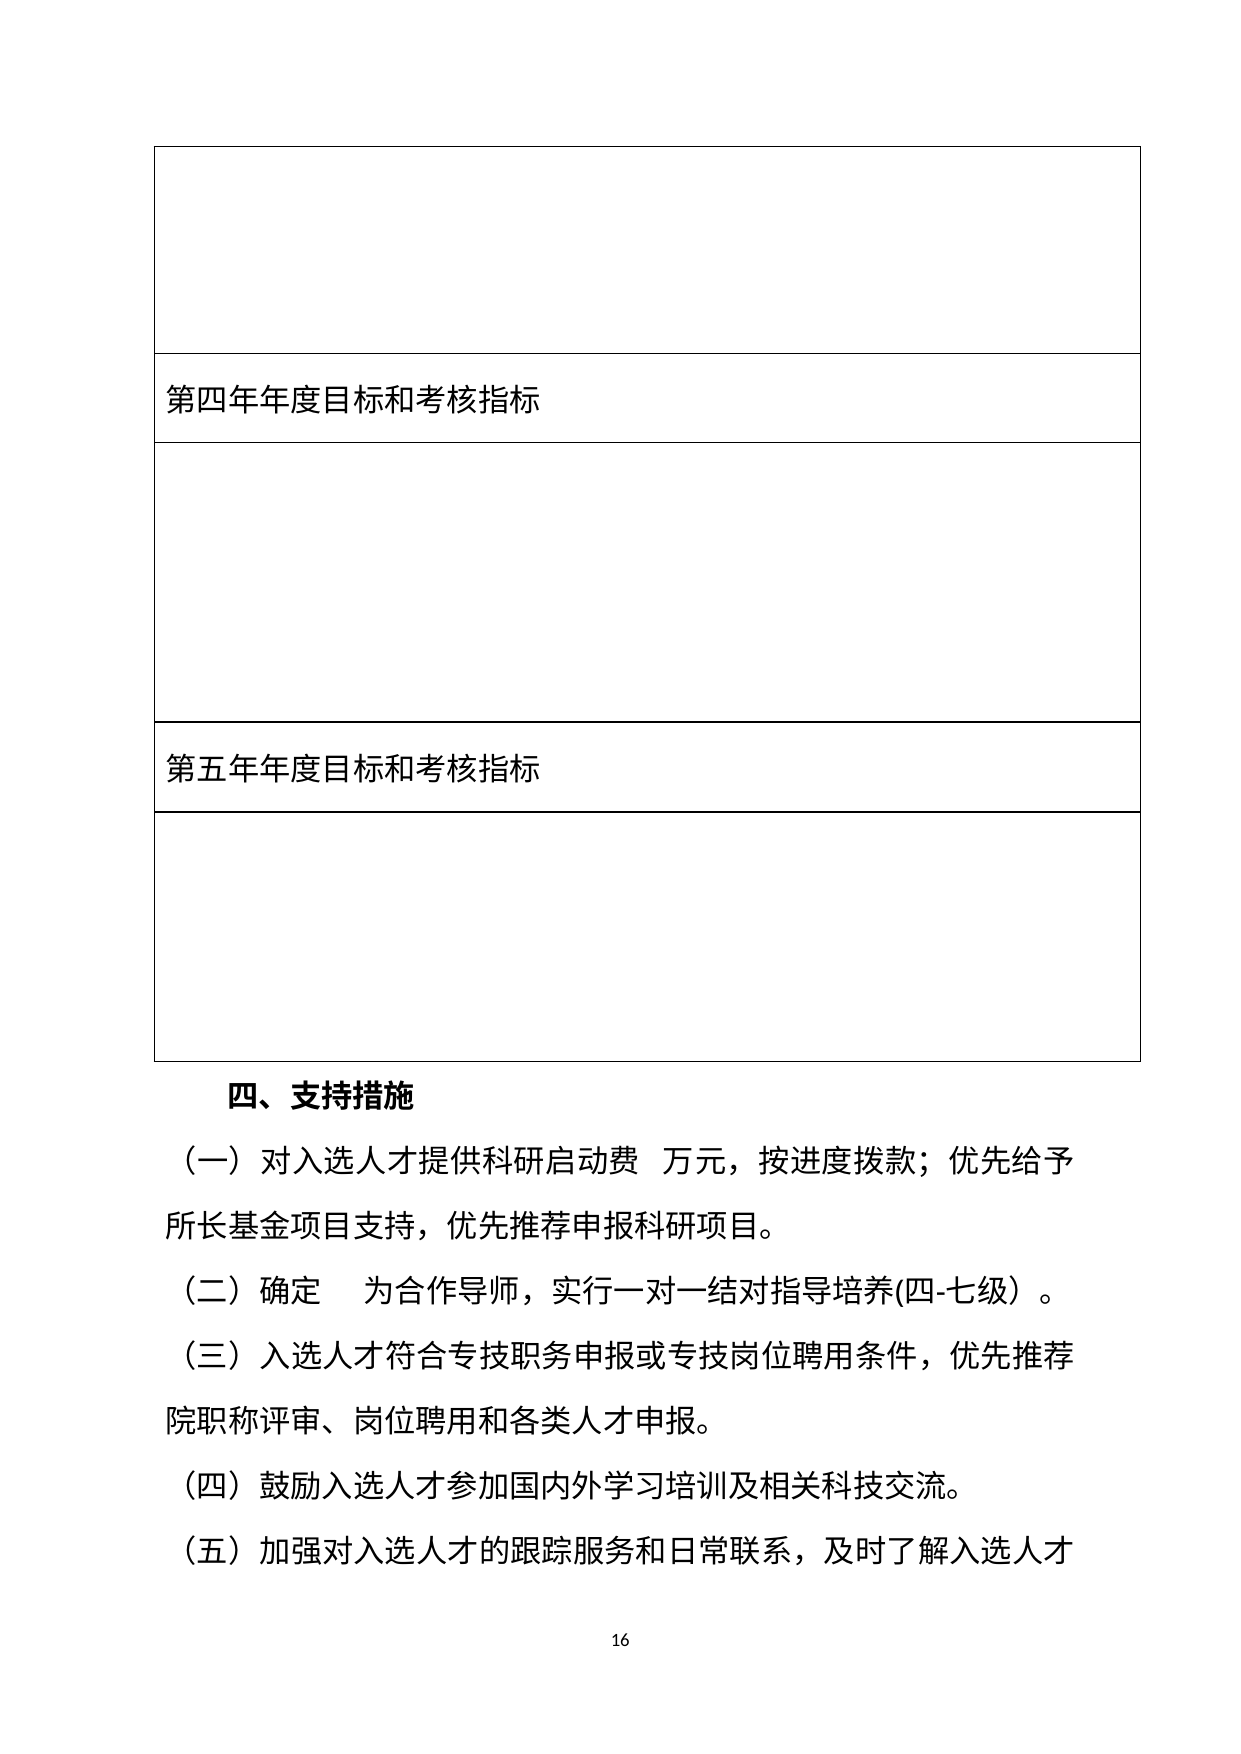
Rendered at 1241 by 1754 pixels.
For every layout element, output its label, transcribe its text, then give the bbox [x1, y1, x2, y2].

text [165, 1517, 1075, 1582]
table_cell [155, 813, 1140, 1061]
table_cell [155, 443, 1140, 721]
text （四）鼓励入选人才参加国内外学习培训及相关科技交流。 [165, 1452, 1075, 1517]
text （一）对入选人才提供科研启动费 万元，按进度拨款；优先给予所长基金项目支持，优先推荐申报科研项目。 [165, 1127, 1075, 1257]
text 四、支持措施 [165, 1062, 1075, 1127]
table_cell [155, 147, 1140, 352]
text （三）入选人才符合专技职务申报或专技岗位聘用条件，优先推荐院职称评审、岗位聘用和各类人才申报。 [165, 1322, 1075, 1452]
table_cell 第四年年度目标和考核指标 [155, 354, 1140, 442]
table_cell 第五年年度目标和考核指标 [155, 723, 1140, 811]
text （二）确定 为合作导师，实行一对一结对指导培养(四-七级）。 [165, 1257, 1075, 1322]
